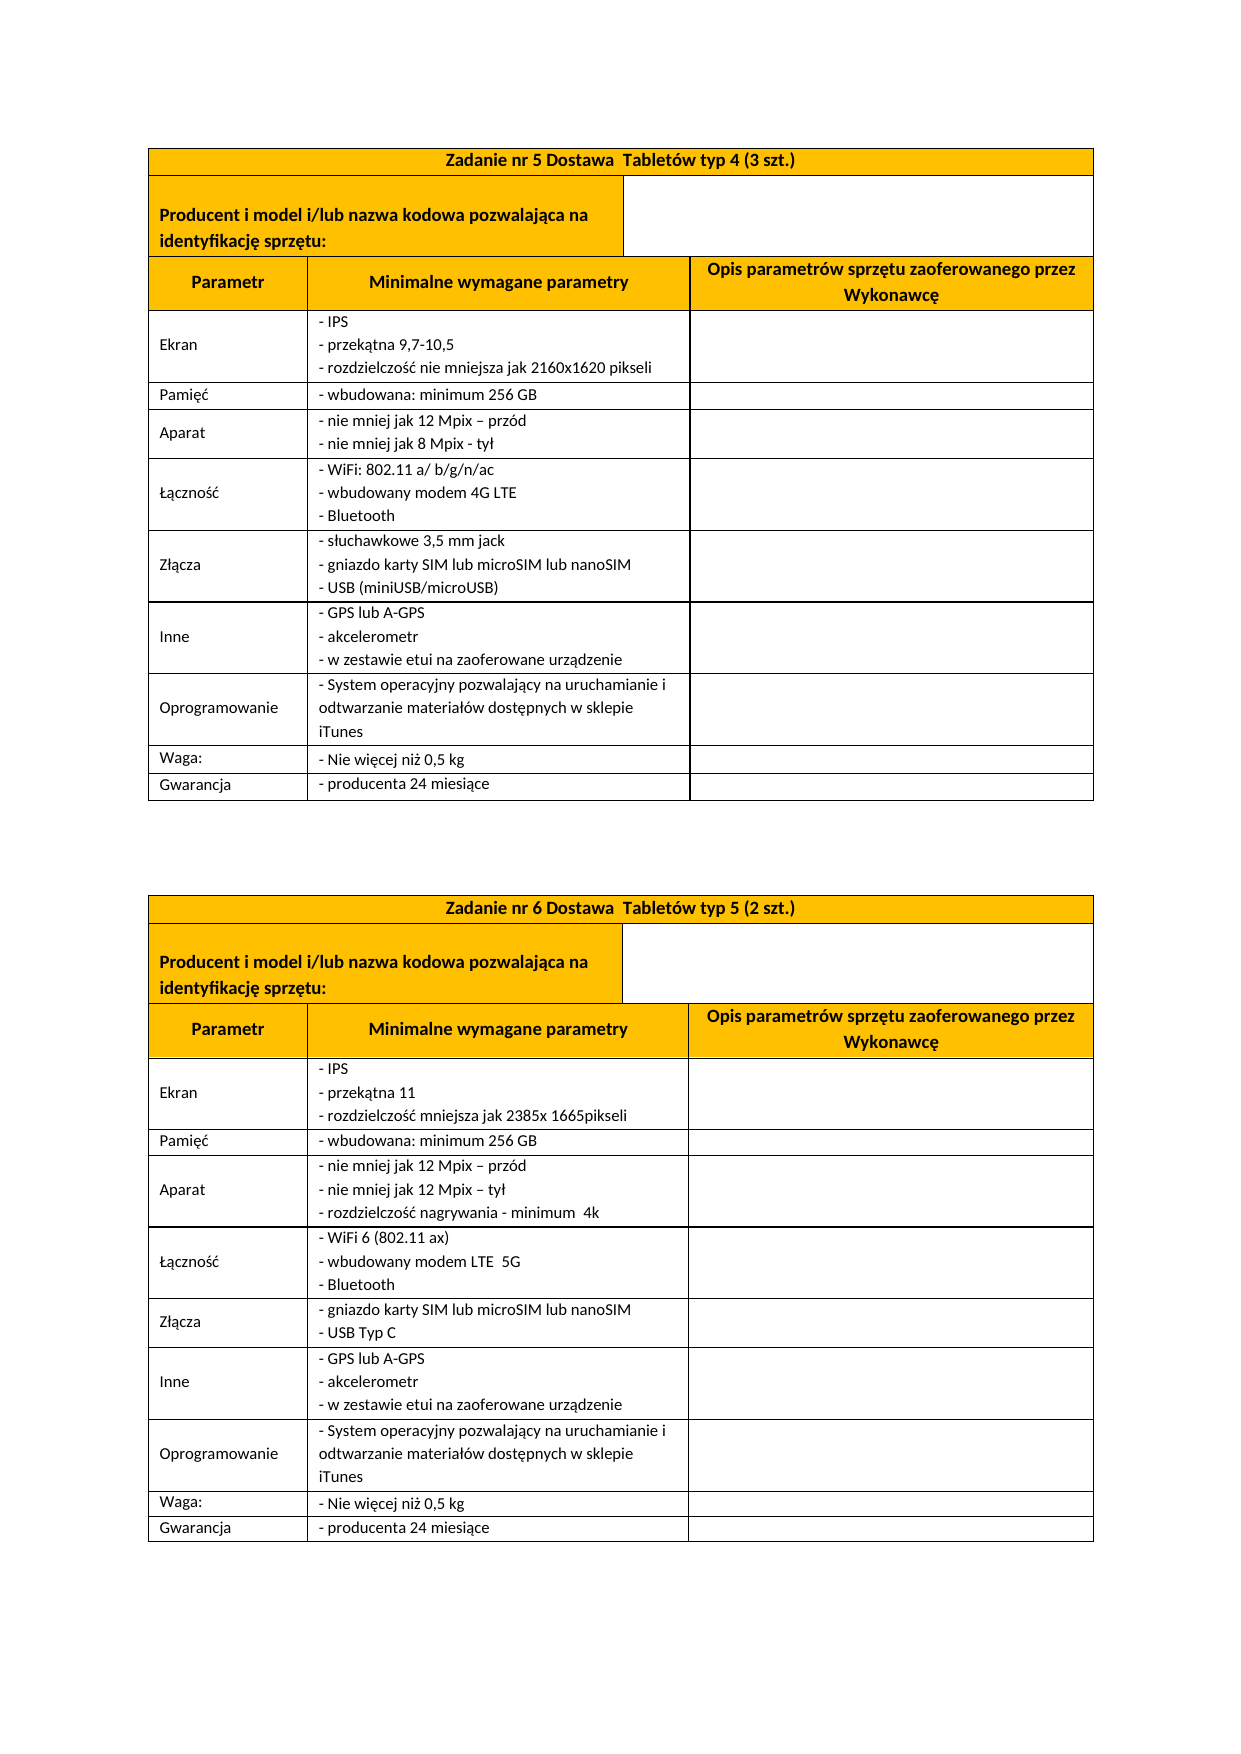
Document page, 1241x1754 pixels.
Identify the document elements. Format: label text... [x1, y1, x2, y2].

table_cell Parametr [149, 257, 307, 310]
table_cell - słuchawkowe 3,5 mm jack - gniazdo karty SIM lub microSIM lub nanoSIM - USB (miniUSB/microUSB) [308, 531, 689, 601]
table_cell - gniazdo karty SIM lub microSIM lub nanoSIM - USB Typ C [308, 1299, 688, 1347]
table_cell - producenta 24 miesiące [308, 774, 689, 799]
table_cell Oprogramowanie [149, 674, 307, 745]
table_cell [689, 1299, 1093, 1347]
table_header Zadanie nr 5 Dostawa Tabletów typ 4 (3 szt.) [149, 149, 1093, 175]
table_cell [691, 746, 1093, 772]
table_cell Łączność [149, 459, 307, 529]
table_cell [691, 531, 1093, 601]
table_cell [689, 1492, 1093, 1516]
table_cell [691, 674, 1093, 745]
table_cell Ekran [149, 311, 307, 382]
table_cell [623, 924, 1093, 1003]
table_cell - GPS lub A-GPS - akcelerometr - w zestawie etui na zaoferowane urządzenie [308, 1348, 688, 1419]
table_cell - wbudowana: minimum 256 GB [308, 383, 689, 409]
table_cell Aparat [149, 1156, 307, 1226]
table_cell - GPS lub A-GPS - akcelerometr - w zestawie etui na zaoferowane urządzenie [308, 603, 689, 673]
table_cell Ekran [149, 1059, 307, 1129]
table_cell - producenta 24 miesiące [308, 1517, 688, 1541]
table_cell Złącza [149, 1299, 307, 1347]
table_cell - wbudowana: minimum 256 GB [308, 1130, 688, 1154]
table_cell - Nie więcej niż 0,5 kg [308, 1492, 688, 1516]
table_cell Opis parametrów sprzętu zaoferowanego przez Wykonawcę [689, 1004, 1093, 1057]
table_cell - nie mniej jak 12 Mpix – przód - nie mniej jak 12 Mpix – tył - rozdzielczość nagrywania - minimum 4k [308, 1156, 688, 1226]
table_cell Oprogramowanie [149, 1420, 307, 1491]
table_cell Waga: [149, 746, 307, 772]
table_cell Inne [149, 1348, 307, 1419]
table_cell - System operacyjny pozwalający na uruchamianie i odtwarzanie materiałów dostępnych w sklepie iTunes [308, 1420, 688, 1491]
table_cell [691, 774, 1093, 799]
table_cell [689, 1348, 1093, 1419]
table_cell [691, 383, 1093, 409]
table_cell - nie mniej jak 12 Mpix – przód - nie mniej jak 8 Mpix - tył [308, 410, 689, 458]
table_cell [689, 1059, 1093, 1129]
table_cell Producent i model i/lub nazwa kodowa pozwalająca na identyfikację sprzętu: [149, 924, 622, 1003]
table_cell Parametr [149, 1004, 307, 1057]
table_cell - System operacyjny pozwalający na uruchamianie i odtwarzanie materiałów dostępnych w sklepie iTunes [308, 674, 689, 745]
table_cell Pamięć [149, 383, 307, 409]
table_cell - IPS - przekątna 11 - rozdzielczość mniejsza jak 2385x 1665pikseli [308, 1059, 688, 1129]
table_cell Opis parametrów sprzętu zaoferowanego przez Wykonawcę [691, 257, 1093, 310]
table_cell - Nie więcej niż 0,5 kg [308, 746, 689, 772]
table_cell [689, 1130, 1093, 1154]
table_cell [691, 311, 1093, 382]
table_cell Pamięć [149, 1130, 307, 1154]
table_cell - WiFi: 802.11 a/ b/g/n/ac - wbudowany modem 4G LTE - Bluetooth [308, 459, 689, 529]
table_cell [691, 603, 1093, 673]
table_cell Minimalne wymagane parametry [308, 1004, 688, 1057]
table_header Zadanie nr 6 Dostawa Tabletów typ 5 (2 szt.) [149, 896, 1093, 923]
table_cell Aparat [149, 410, 307, 458]
table_cell Złącza [149, 531, 307, 601]
table_cell Minimalne wymagane parametry [308, 257, 689, 310]
table_cell Inne [149, 603, 307, 673]
table_cell [689, 1228, 1093, 1298]
table_cell [689, 1420, 1093, 1491]
table_cell [691, 459, 1093, 529]
table_cell Łączność [149, 1228, 307, 1298]
table_cell - IPS - przekątna 9,7-10,5 - rozdzielczość nie mniejsza jak 2160x1620 pikseli [308, 311, 689, 382]
table_cell - WiFi 6 (802.11 ax) - wbudowany modem LTE 5G - Bluetooth [308, 1228, 688, 1298]
table_cell Producent i model i/lub nazwa kodowa pozwalająca na identyfikację sprzętu: [149, 176, 623, 256]
table_cell [624, 176, 1093, 256]
table_cell Waga: [149, 1492, 307, 1516]
table_cell Gwarancja [149, 774, 307, 799]
table_cell [691, 410, 1093, 458]
table_cell [689, 1156, 1093, 1226]
table_cell Gwarancja [149, 1517, 307, 1541]
table_cell [689, 1517, 1093, 1541]
